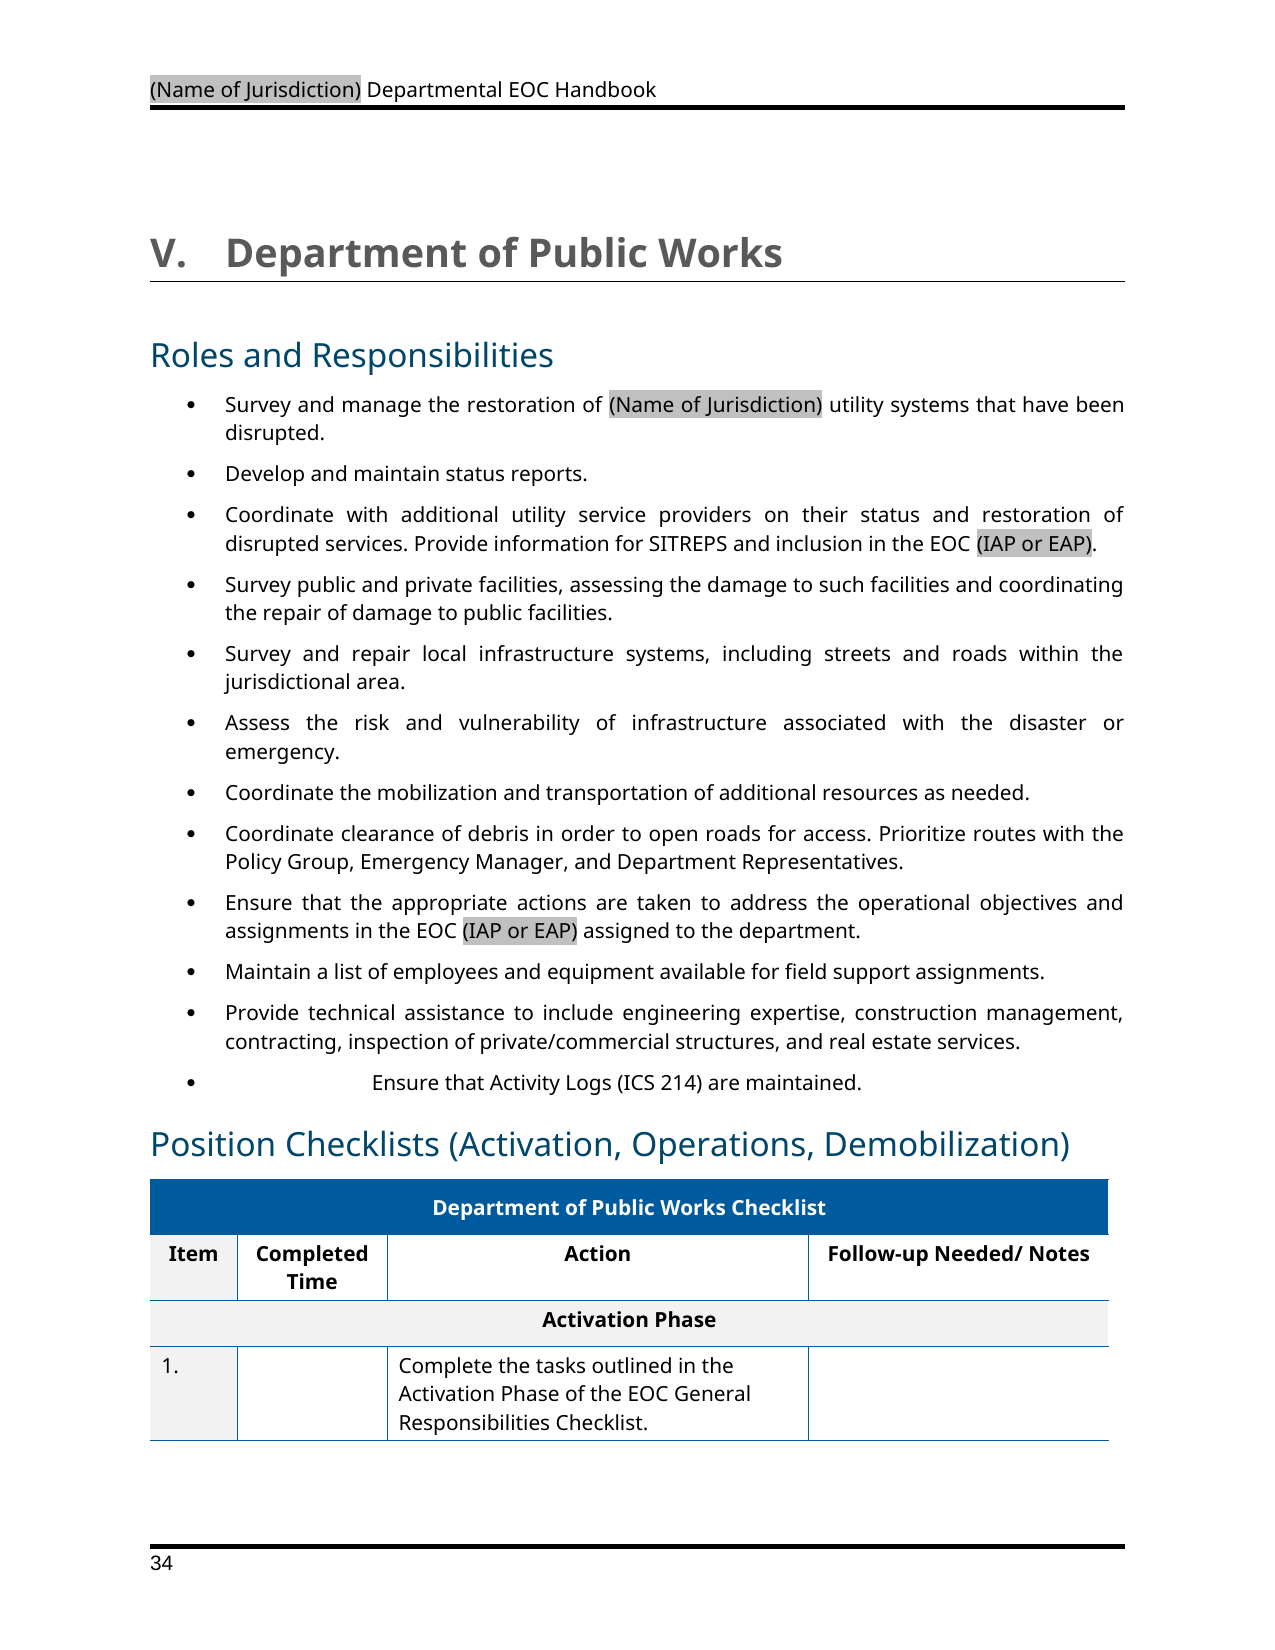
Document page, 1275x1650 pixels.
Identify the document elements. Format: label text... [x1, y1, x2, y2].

text Survey and repair local infrastructure systems, including streets and roads within the jurisdictional area. [187, 639, 1125, 696]
text Assess the risk and vulnerability of infrastructure associated with the disaster or emergency. [187, 708, 1125, 765]
text Maintain a list of employees and equipment available for field support assignments. [187, 957, 1125, 986]
table_cell Activation Phase [150, 1301, 1108, 1346]
subtitle Roles and Responsibilities [150, 332, 1125, 377]
table_cell [238, 1347, 387, 1440]
table_cell 1. [150, 1347, 237, 1440]
text Coordinate the mobilization and transportation of additional resources as needed. [187, 778, 1125, 806]
text Survey public and private facilities, assessing the damage to such facilities and coordinating the repair of damage to public facilities. [187, 570, 1125, 627]
table_cell Complete the tasks outlined in the Activation Phase of the EOC General Responsibilities Checklist. [388, 1347, 808, 1440]
text Develop and maintain status reports. [187, 459, 1125, 488]
text Provide technical assistance to include engineering expertise, construction management, contracting, inspection of private/commercial structures, and real estate services. [187, 998, 1125, 1055]
table_header Department of Public Works Checklist [150, 1180, 1108, 1234]
table_cell Action [388, 1235, 808, 1300]
subtitle Position Checklists (Activation, Operations, Demobilization) [150, 1121, 1125, 1167]
table_cell [809, 1347, 1108, 1440]
text Survey and manage the restoration of (Name of Jurisdiction) utility systems that have been disrupted. [187, 390, 1125, 447]
table_cell Item [150, 1235, 237, 1300]
text Coordinate clearance of debris in order to open roads for access. Prioritize routes with the Policy Group, Emergency Manager, and Department Representatives. [187, 819, 1125, 876]
text Coordinate with additional utility service providers on their status and restoration of disrupted services. Provide information for SITREPS and inclusion in the EOC (IAP or EAP). [187, 500, 1125, 557]
subtitle Department of Public Works [150, 225, 1125, 281]
text Ensure that the appropriate actions are taken to address the operational objectives and assignments in the EOC (IAP or EAP) assigned to the department. [187, 888, 1125, 945]
table_cell Follow-up Needed/ Notes [809, 1235, 1108, 1300]
table_cell Completed Time [238, 1235, 387, 1300]
text Ensure that Activity Logs (ICS 214) are maintained. [187, 1068, 1125, 1096]
